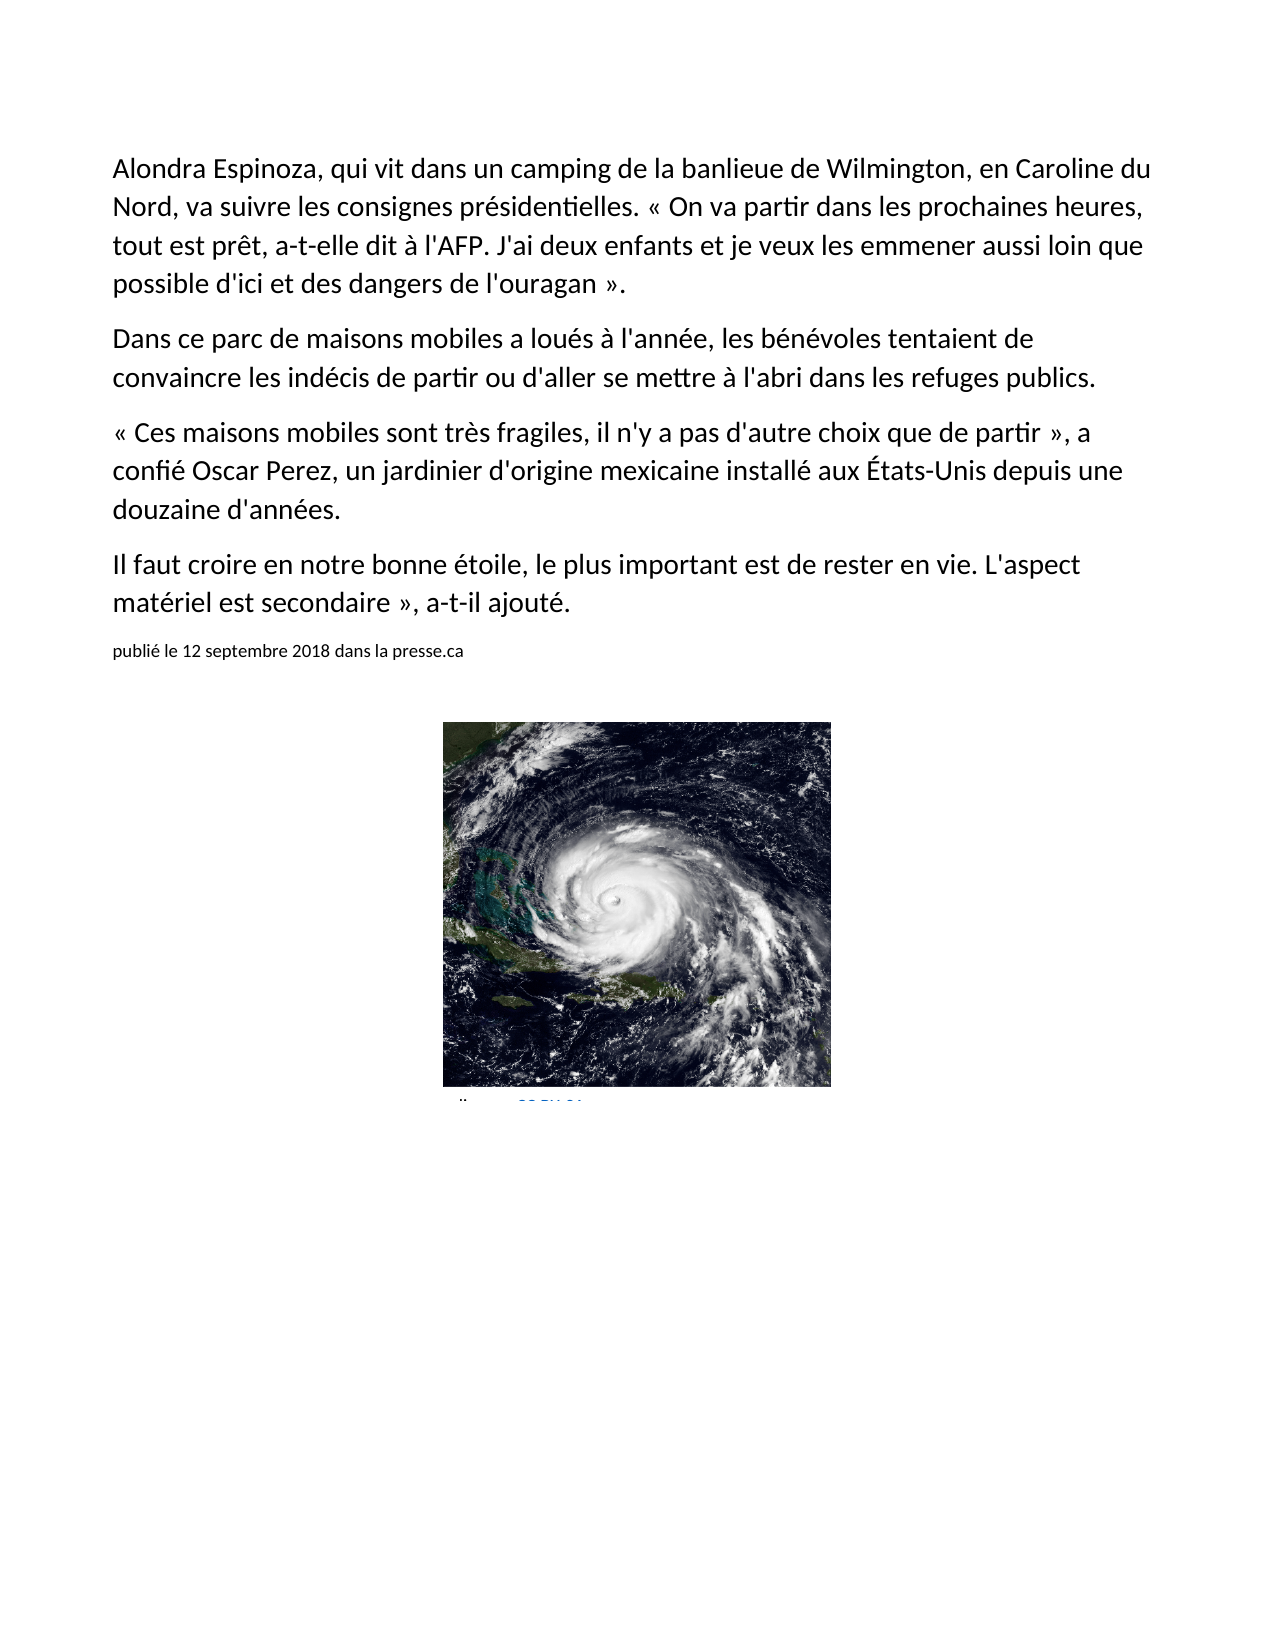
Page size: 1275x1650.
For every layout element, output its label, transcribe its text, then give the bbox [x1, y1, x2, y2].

text « Ces maisons mobiles sont très fragiles, il n'y a pas d'autre choix que de partir », a confié Oscar Perez, un jardinier d'origine mexicaine installé aux États-Unis depuis une douzaine d'années. [112, 414, 1162, 526]
text Alondra Espinoza, qui vit dans un camping de la banlieue de Wilmington, en Caroline du Nord, va suivre les consignes présidentielles. « On va partir dans les prochaines heures, tout est prêt, a-t-elle dit à l'AFP. J'ai deux enfants et je veux les emmener aussi loin que possible d'ici et des dangers de l'ouragan ». [112, 150, 1162, 301]
text publié le 12 septembre 2018 dans la presse.ca [112, 639, 1162, 662]
text Il faut croire en notre bonne étoile, le plus important est de rester en vie. L'aspect matériel est secondaire », a-t-il ajouté. [112, 546, 1162, 620]
picture [443, 722, 831, 1086]
text Dans ce parc de maisons mobiles a loués à l'année, les bénévoles tentaient de convaincre les indécis de partir ou d'aller se mettre à l'abri dans les refuges publics. [112, 320, 1162, 394]
